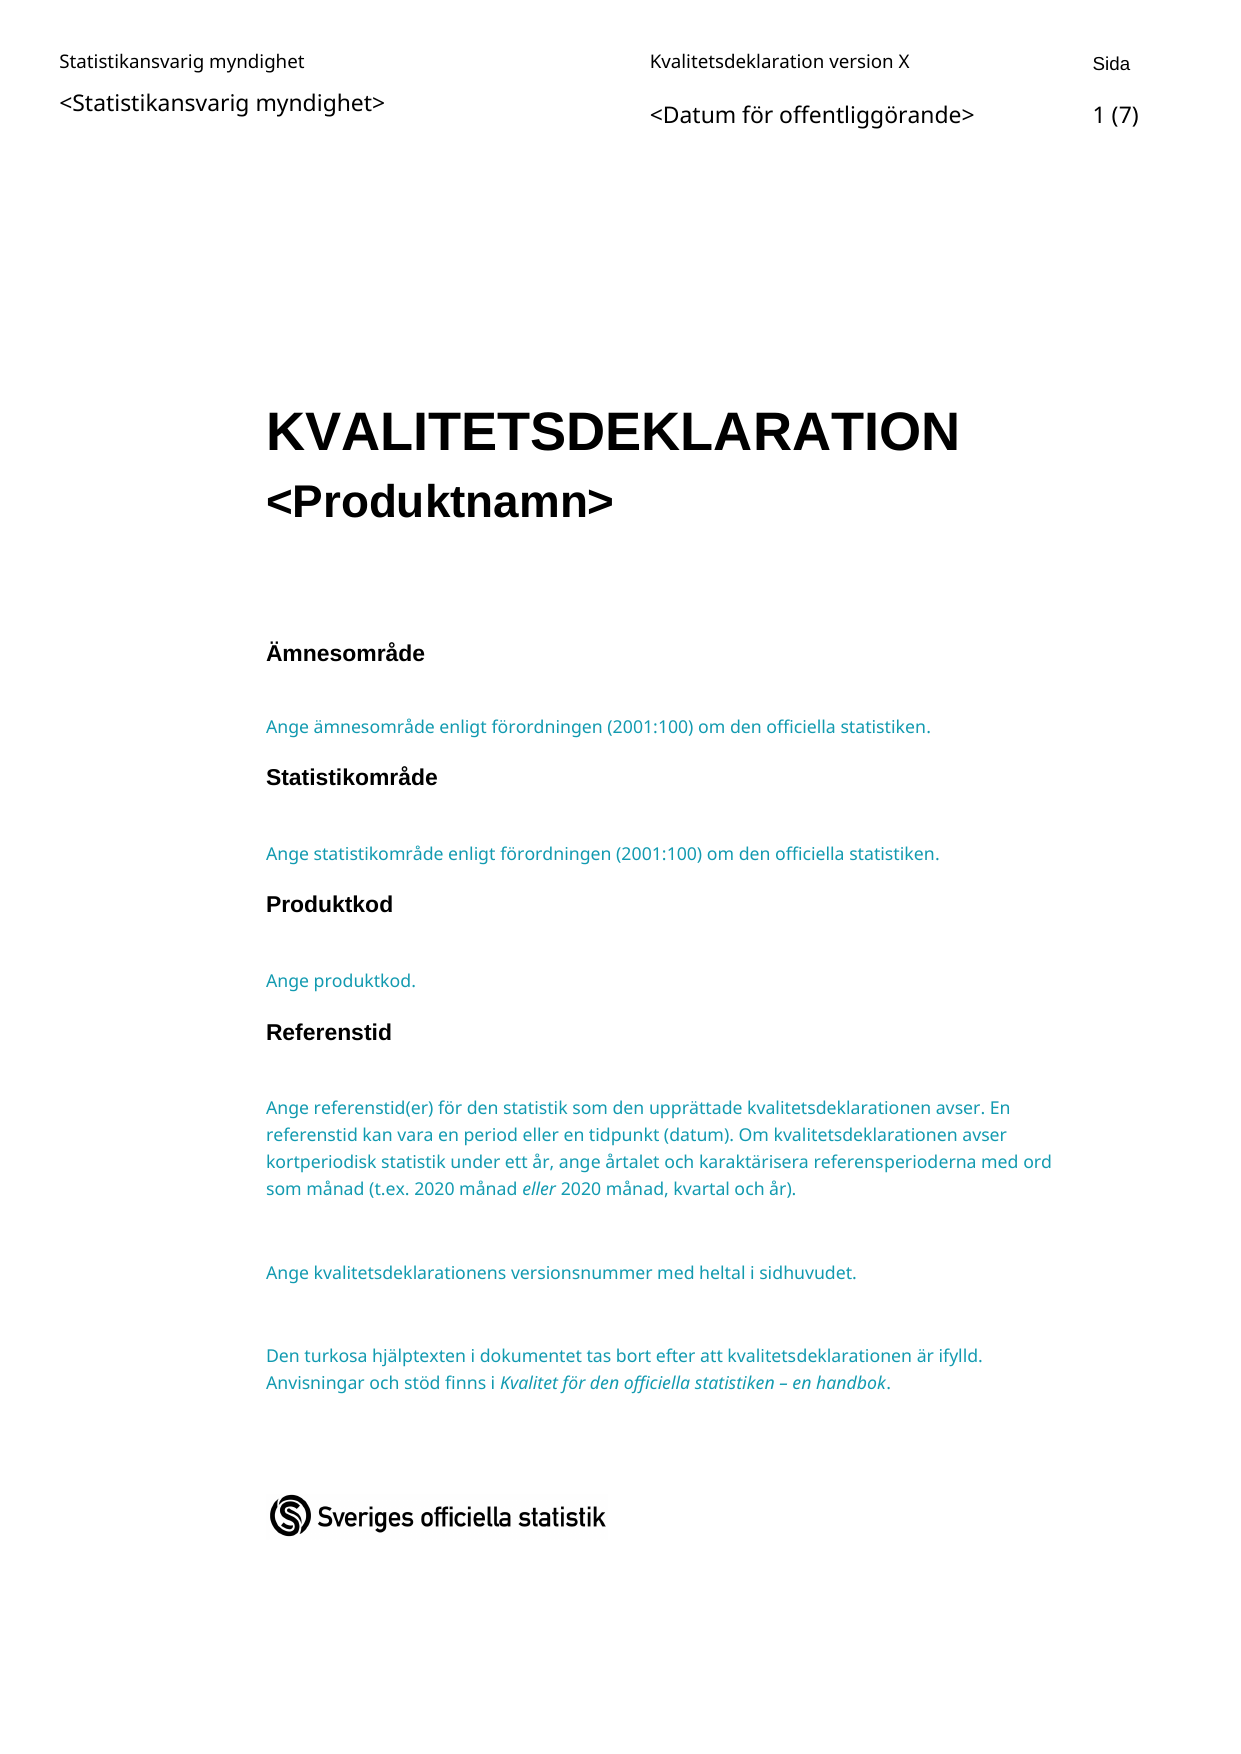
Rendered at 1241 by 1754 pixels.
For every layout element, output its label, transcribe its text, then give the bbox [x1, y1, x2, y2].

subtitle Statistikområde [266, 763, 1063, 791]
subtitle Ämnesområde [266, 639, 1063, 666]
text <Produktnamn> [266, 474, 1063, 527]
text Ange ämnesområde enligt förordningen (2001:100) om den officiella statistiken. [266, 714, 1063, 738]
picture [265, 1494, 609, 1540]
subtitle Referenstid [266, 1018, 1063, 1045]
text Ange referenstid(er) för den statistik som den upprättade kvalitetsdeklarationen avser. En referenstid kan vara en period eller en tidpunkt (datum). Om kvalitetsdeklarationen avser kortperiodisk statistik under ett år, ange årtalet och karaktärisera referensperioderna med ord som månad (t.ex. 2020 månad eller 2020 månad, kvartal och år). [266, 1093, 1063, 1201]
text Ange statistikområde enligt förordningen (2001:100) om den officiella statistiken. [266, 838, 1063, 866]
text Ange kvalitetsdeklarationens versionsnummer med heltal i sidhuvudet. [266, 1257, 1063, 1284]
text Ange produktkod. [266, 966, 1063, 993]
text KVALITETSDEKLARATION [266, 399, 1063, 462]
subtitle Produktkod [266, 891, 1063, 918]
text Den turkosa hjälptexten i dokumentet tas bort efter att kvalitetsdeklarationen är ifylld. Anvisningar och stöd finns i Kvalitet för den officiella statistiken – en handbok. [266, 1341, 1063, 1395]
